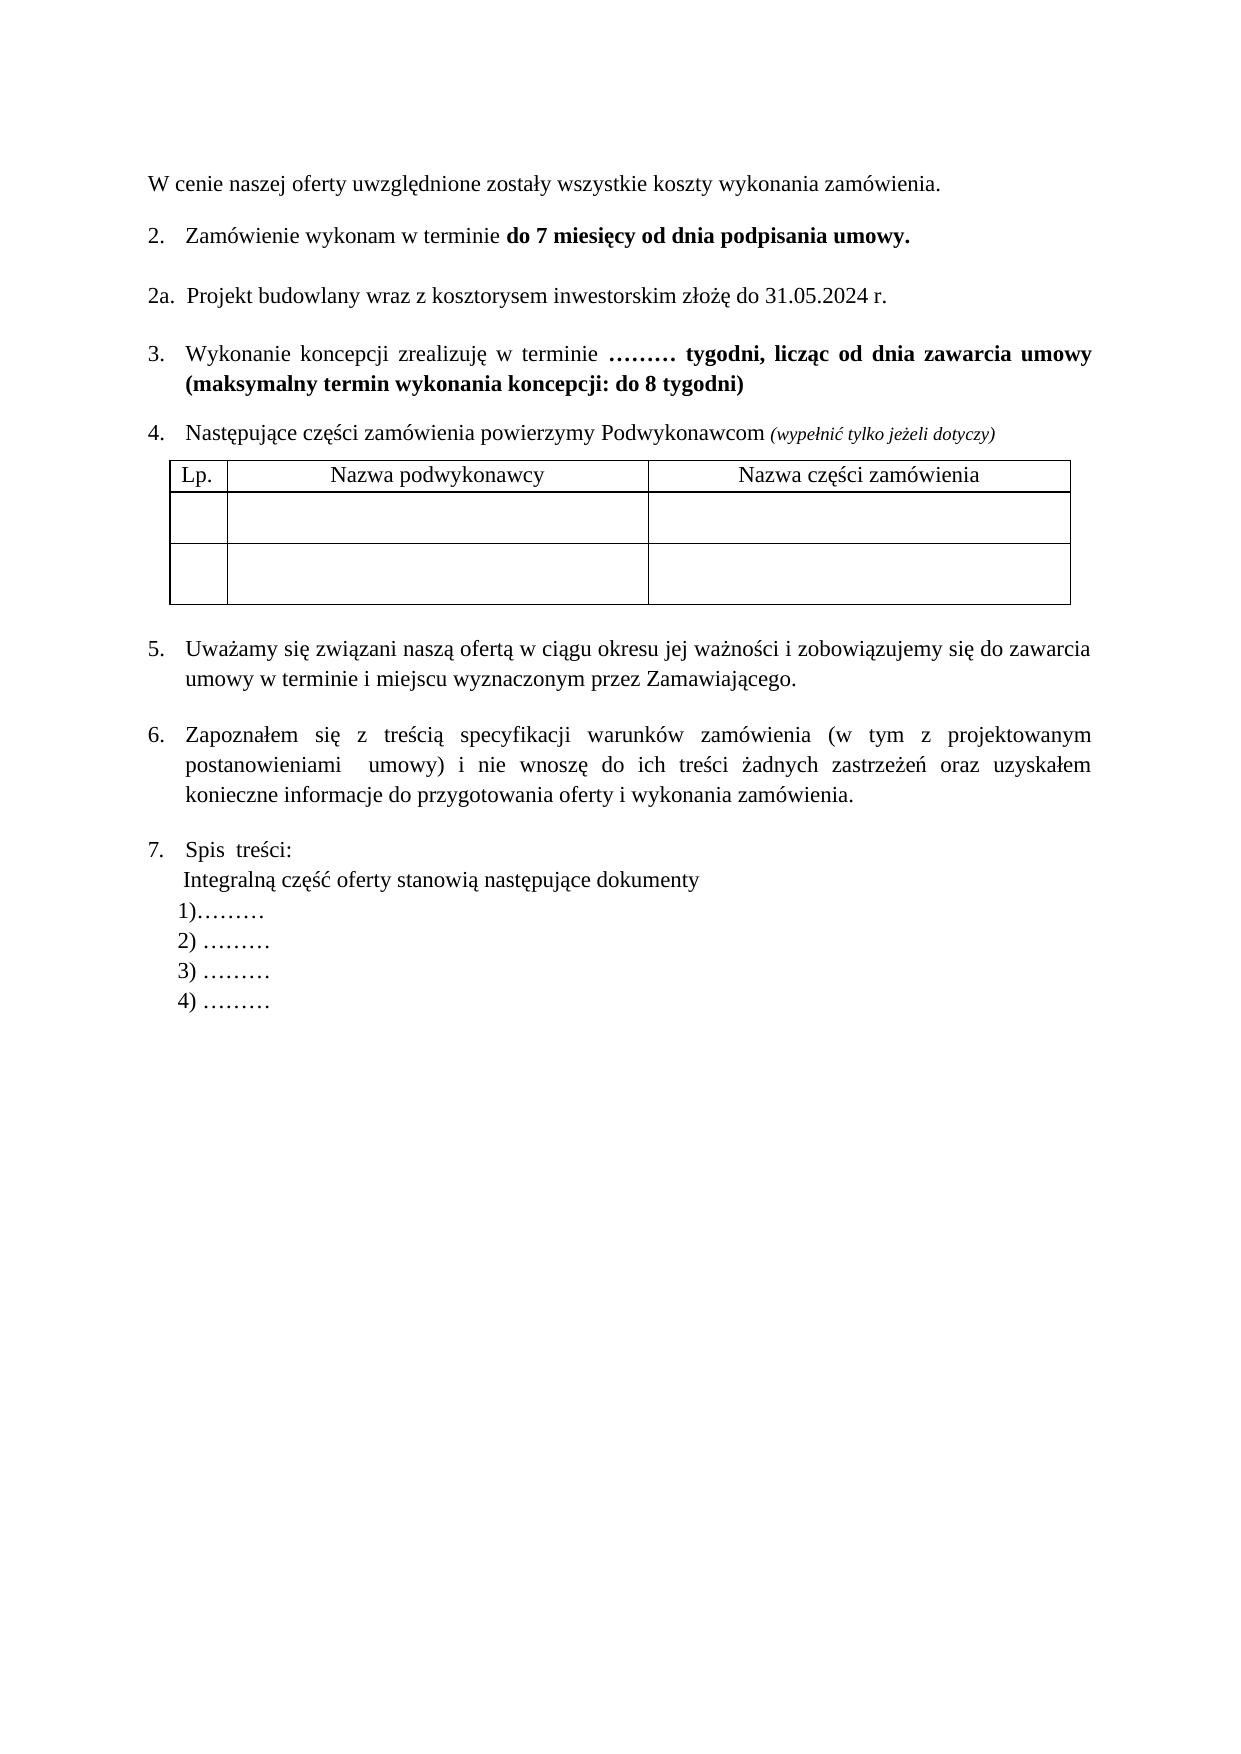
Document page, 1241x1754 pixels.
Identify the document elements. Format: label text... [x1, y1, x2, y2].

list Uważamy się związani naszą ofertą w ciągu okresu jej ważności i zobowiązujemy się do zawarcia umowy w terminie i miejscu wyznaczonym przez Zamawiającego. [148, 635, 1093, 692]
table_cell [228, 544, 648, 604]
list Spis treści: [148, 836, 1093, 863]
text W cenie naszej oferty uwzględnione zostały wszystkie koszty wykonania zamówienia. [148, 169, 1093, 196]
table_cell [171, 493, 227, 542]
table_cell [228, 493, 648, 542]
list Integralną część oferty stanowią następujące dokumenty [177, 866, 1093, 893]
table_header Nazwa podwykonawcy [228, 461, 648, 491]
table_header Nazwa części zamówienia [649, 461, 1070, 491]
table_cell [171, 544, 227, 604]
text 2a. Projekt budowlany wraz z kosztorysem inwestorskim złożę do 31.05.2024 r. [148, 282, 1093, 308]
table_cell [649, 544, 1070, 604]
list Następujące części zamówienia powierzymy Podwykonawcom (wypełnić tylko jeżeli dotyczy) [148, 419, 1092, 446]
table_cell [649, 493, 1070, 542]
list Zamówienie wykonam w terminie do 7 miesięcy od dnia podpisania umowy. [148, 222, 1093, 248]
table_header Lp. [171, 461, 227, 491]
list Wykonanie koncepcji zrealizuję w terminie ……… tygodni, licząc od dnia zawarcia umowy (maksymalny termin wykonania koncepcji: do 8 tygodni) [148, 340, 1093, 396]
list Zapoznałem się z treścią specyfikacji warunków zamówienia (w tym z projektowanym postanowieniami umowy) i nie wnoszę do ich treści żadnych zastrzeżeń oraz uzyskałem konieczne informacje do przygotowania oferty i wykonania zamówienia. [148, 721, 1093, 807]
list 1)……… 2) ……… 3) ……… 4) ……… [177, 897, 1093, 1014]
